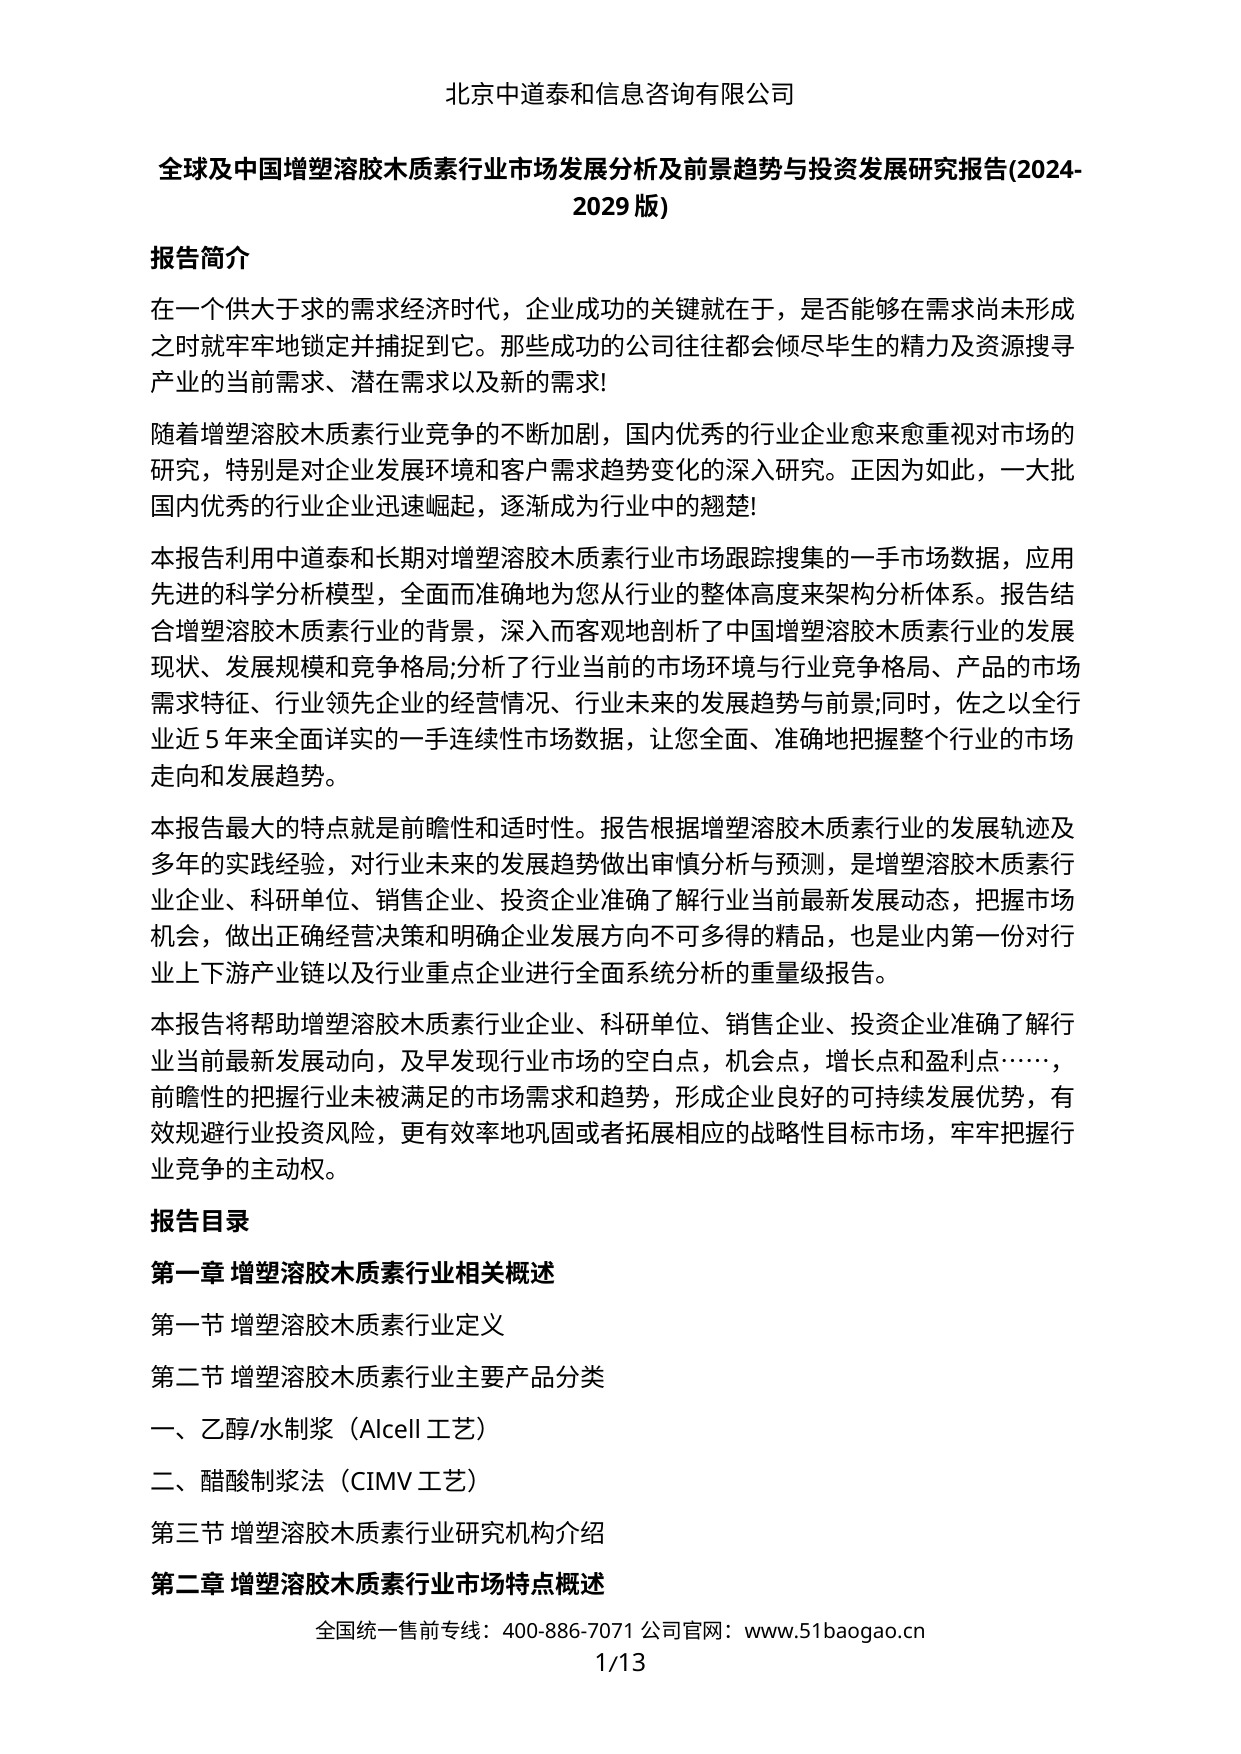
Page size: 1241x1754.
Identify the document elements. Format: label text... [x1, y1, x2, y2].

text 第二章 增塑溶胶木质素行业市场特点概述 [150, 1565, 1090, 1601]
text 二、醋酸制浆法（CIMV工艺） [150, 1461, 1090, 1497]
text 在一个供大于求的需求经济时代，企业成功的关键就在于，是否能够在需求尚未形成之时就牢牢地锁定并捕捉到它。那些成功的公司往往都会倾尽毕生的精力及资源搜寻产业的当前需求、潜在需求以及新的需求! [150, 290, 1090, 399]
text 随着增塑溶胶木质素行业竞争的不断加剧，国内优秀的行业企业愈来愈重视对市场的研究，特别是对企业发展环境和客户需求趋势变化的深入研究。正因为如此，一大批国内优秀的行业企业迅速崛起，逐渐成为行业中的翘楚! [150, 414, 1090, 523]
text 本报告将帮助增塑溶胶木质素行业企业、科研单位、销售企业、投资企业准确了解行业当前最新发展动向，及早发现行业市场的空白点，机会点，增长点和盈利点……，前瞻性的把握行业未被满足的市场需求和趋势，形成企业良好的可持续发展优势，有效规避行业投资风险，更有效率地巩固或者拓展相应的战略性目标市场，牢牢把握行业竞争的主动权。 [150, 1005, 1090, 1186]
text 第一章 增塑溶胶木质素行业相关概述 [150, 1254, 1090, 1290]
text 本报告利用中道泰和长期对增塑溶胶木质素行业市场跟踪搜集的一手市场数据，应用先进的科学分析模型，全面而准确地为您从行业的整体高度来架构分析体系。报告结合增塑溶胶木质素行业的背景，深入而客观地剖析了中国增塑溶胶木质素行业的发展现状、发展规模和竞争格局;分析了行业当前的市场环境与行业竞争格局、产品的市场需求特征、行业领先企业的经营情况、行业未来的发展趋势与前景;同时，佐之以全行业近5年来全面详实的一手连续性市场数据，让您全面、准确地把握整个行业的市场走向和发展趋势。 [150, 539, 1090, 792]
text 第二节 增塑溶胶木质素行业主要产品分类 [150, 1357, 1090, 1394]
text 报告简介 [150, 238, 1090, 274]
text 报告目录 [150, 1202, 1090, 1238]
text 第三节 增塑溶胶木质素行业研究机构介绍 [150, 1513, 1090, 1549]
text 全球及中国增塑溶胶木质素行业市场发展分析及前景趋势与投资发展研究报告(2024-2029版) [150, 150, 1090, 222]
text 一、乙醇/水制浆（Alcell工艺） [150, 1409, 1090, 1446]
text 本报告最大的特点就是前瞻性和适时性。报告根据增塑溶胶木质素行业的发展轨迹及多年的实践经验，对行业未来的发展趋势做出审慎分析与预测，是增塑溶胶木质素行业企业、科研单位、销售企业、投资企业准确了解行业当前最新发展动态，把握市场机会，做出正确经营决策和明确企业发展方向不可多得的精品，也是业内第一份对行业上下游产业链以及行业重点企业进行全面系统分析的重量级报告。 [150, 808, 1090, 989]
text 第一节 增塑溶胶木质素行业定义 [150, 1306, 1090, 1342]
